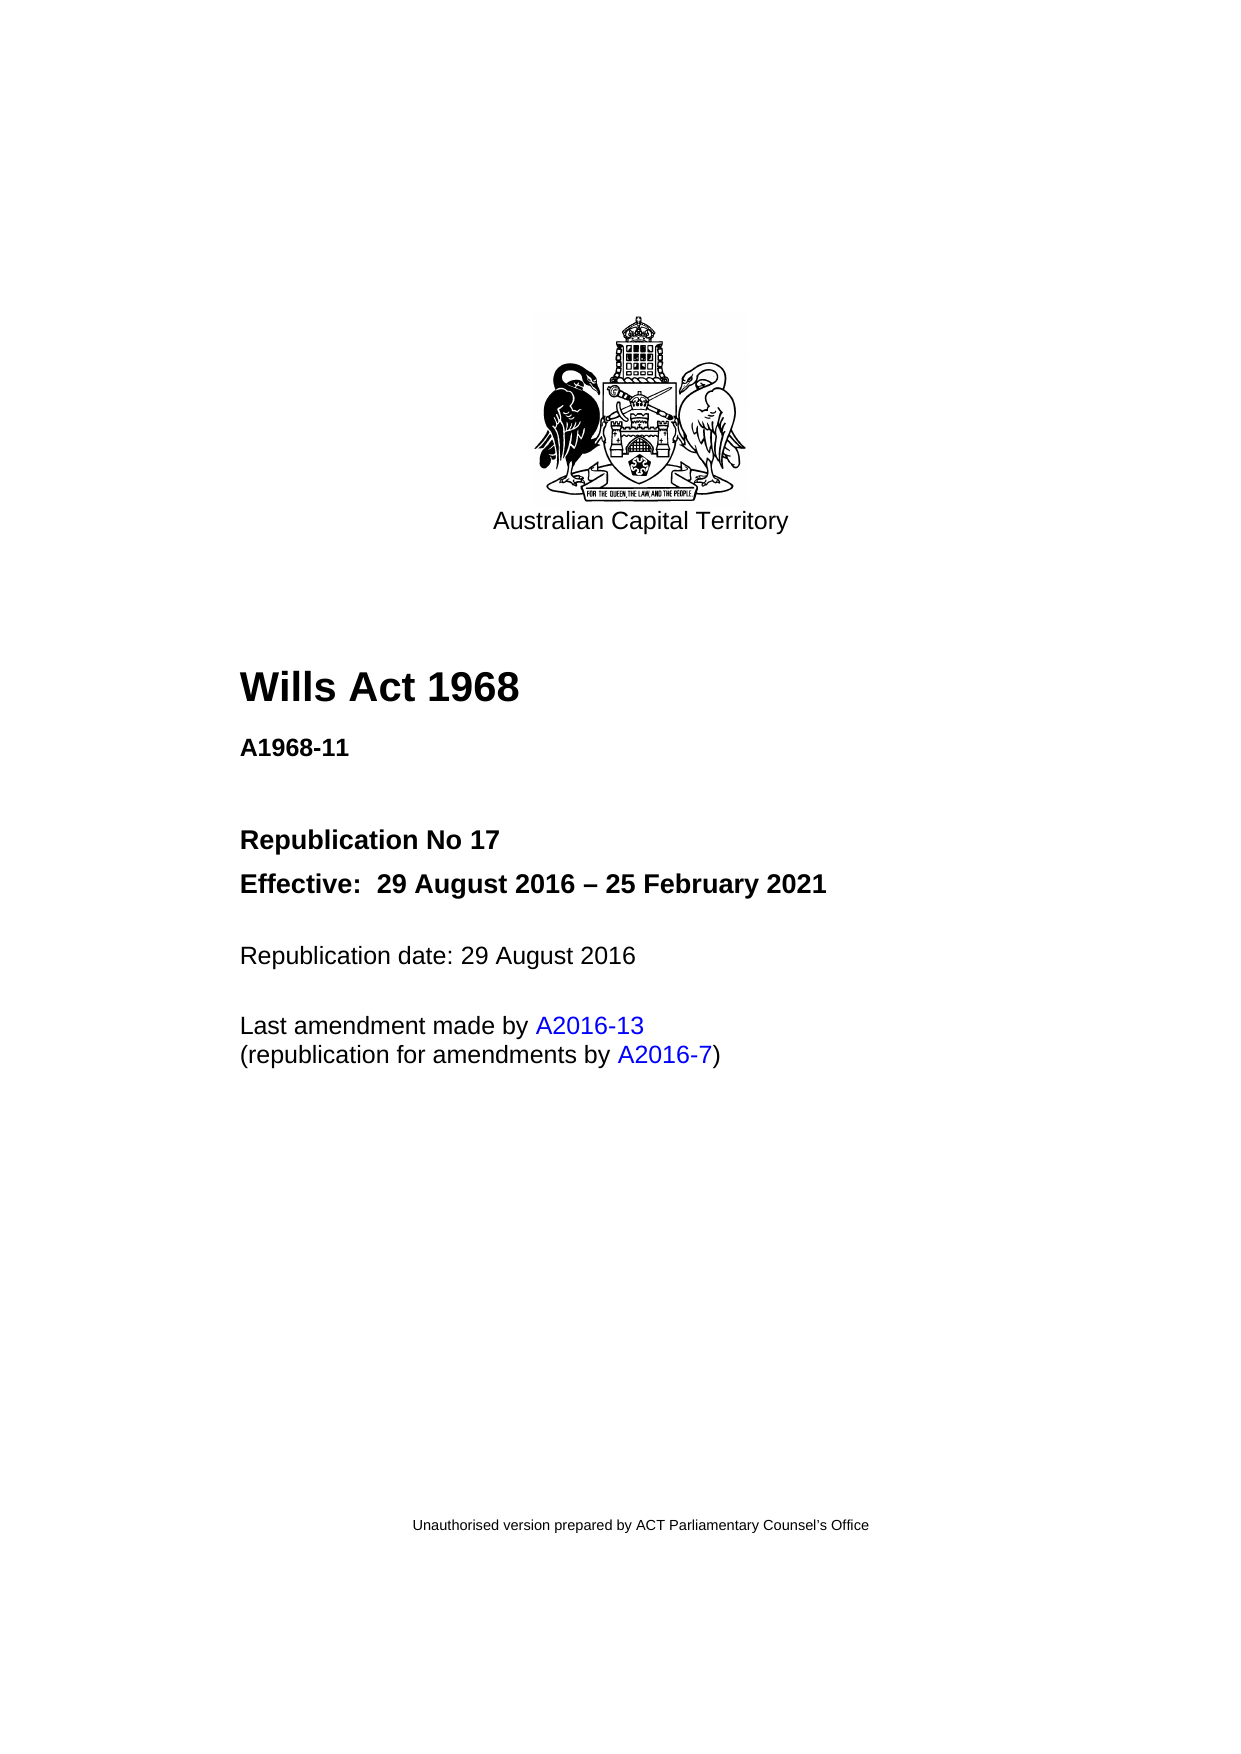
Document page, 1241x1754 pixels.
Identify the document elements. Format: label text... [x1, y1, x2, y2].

text Last amendment made by A2016-13 (republication for amendments by A2016-7) [239, 1011, 1042, 1069]
text Republication date: 29 August 2016 [239, 941, 1042, 969]
text Effective: 29 August 2016 – 25 February 2021 [239, 868, 1042, 899]
picture [531, 312, 751, 507]
text Republication No 17 [239, 824, 1042, 855]
text Australian Capital Territory [239, 506, 1042, 535]
text A1968-11 [239, 733, 1042, 762]
text Wills Act 1968 [239, 662, 1042, 710]
